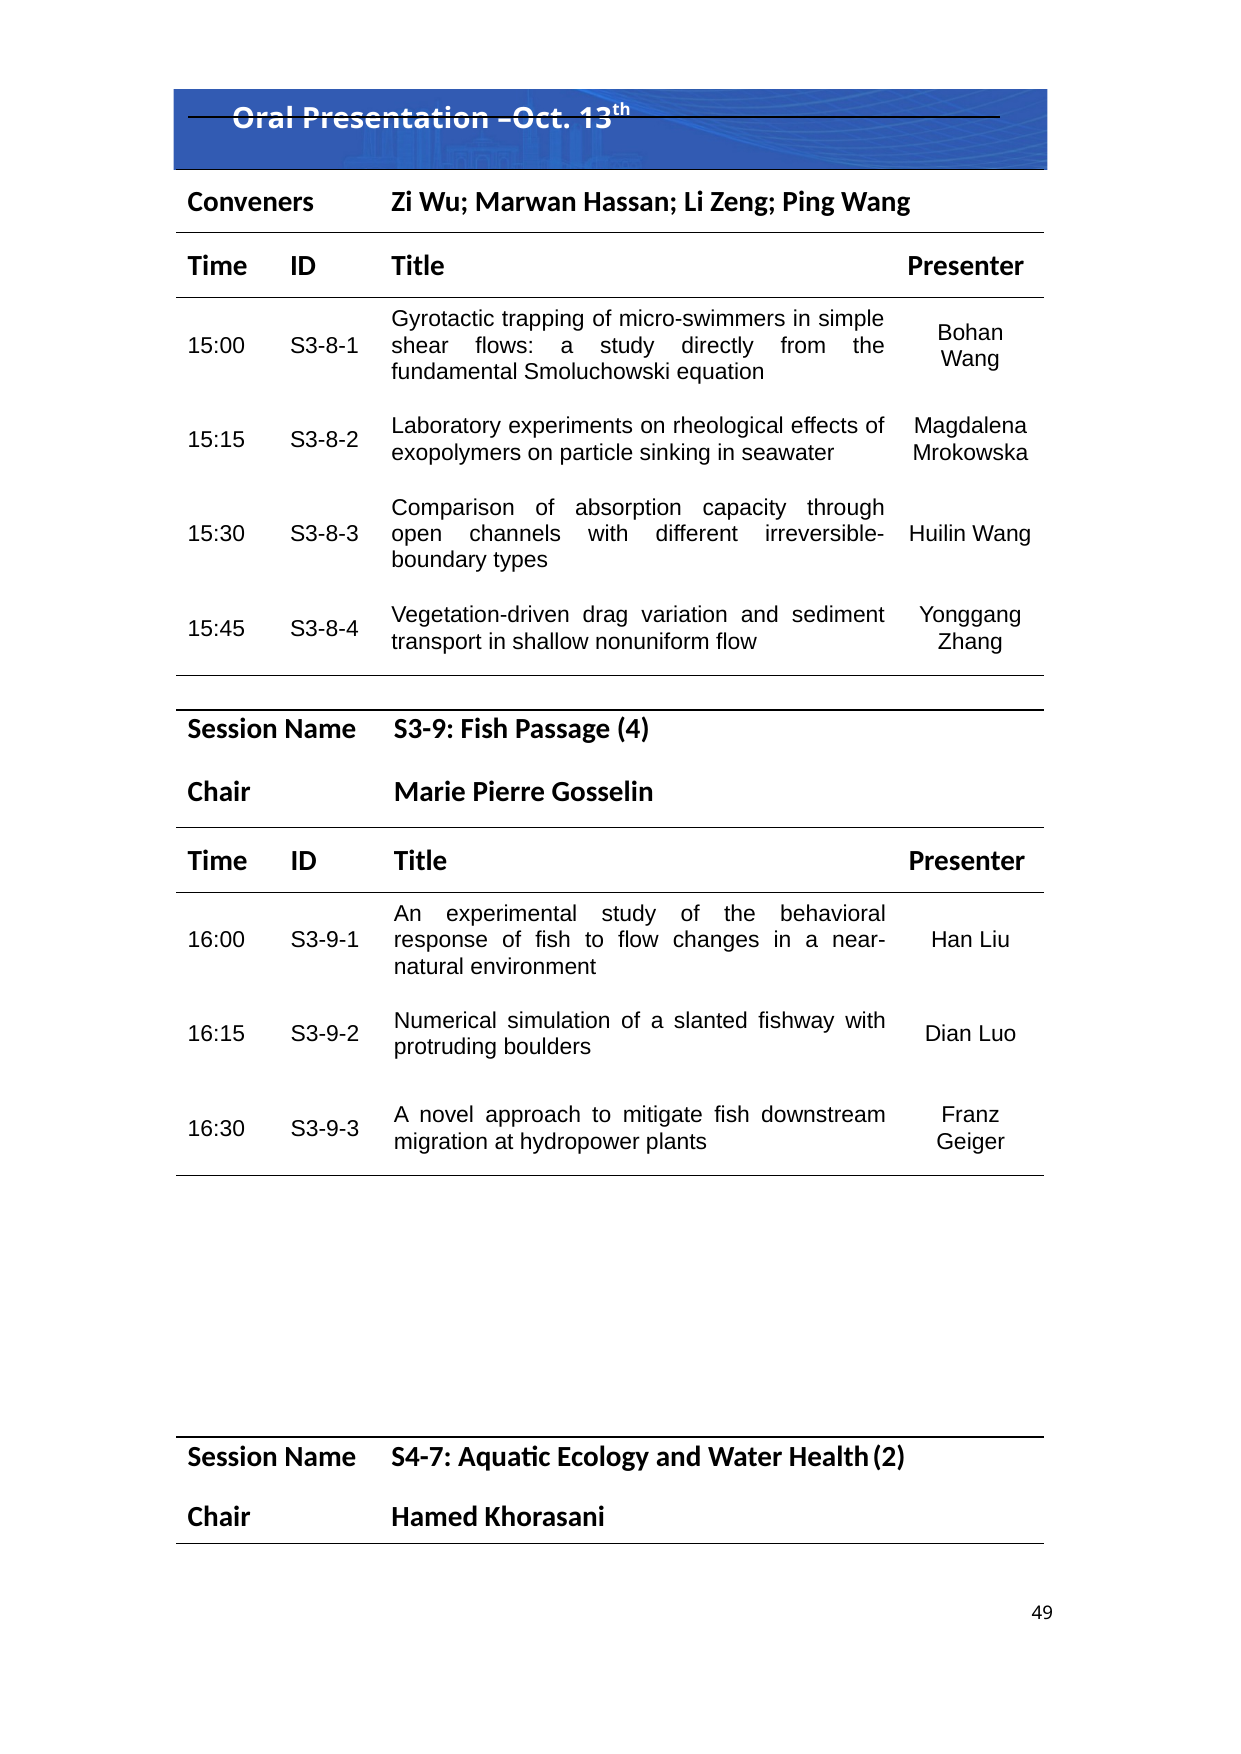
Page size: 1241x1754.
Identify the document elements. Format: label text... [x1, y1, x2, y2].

table_cell Vegetation-driven drag variation and sediment transport in shallow nonuniform flow [380, 581, 896, 675]
table_header S4-7: Aquatic Ecology and Water Health (2) [380, 1438, 1044, 1489]
table_header S3-9: Fish Passage (4) [383, 711, 1043, 773]
table_cell Chair [176, 1489, 380, 1542]
table_cell ID [279, 828, 382, 892]
table_cell 16:15 [176, 986, 279, 1081]
table_cell Presenter [896, 233, 1044, 297]
table_cell Time [176, 828, 279, 892]
table_cell Huilin Wang [896, 486, 1044, 581]
table_cell Conveners [176, 170, 380, 232]
table_cell S3-8-2 [279, 392, 380, 486]
table_cell S3-8-3 [279, 486, 380, 581]
table_cell Dian Luo [897, 986, 1043, 1081]
table_cell 15:00 [176, 298, 278, 392]
table_cell S3-8-4 [279, 581, 380, 675]
table_cell Han Liu [897, 893, 1043, 986]
table_cell Franz Geiger [897, 1081, 1043, 1175]
picture [173, 89, 1048, 170]
table_cell Comparison of absorption capacity through open channels with different irreversible-boundary types [380, 486, 896, 581]
table_cell A novel approach to mitigate fish downstream migration at hydropower plants [383, 1081, 897, 1175]
table_cell Magdalena Mrokowska [896, 392, 1044, 486]
table_cell S3-8-1 [279, 298, 380, 392]
table_cell 16:00 [176, 893, 279, 986]
table_cell Time [176, 233, 278, 297]
table_header Session Name [176, 1438, 380, 1489]
table_cell Gyrotactic trapping of micro-swimmers in simple shear flows: a study directly from the fundamental Smoluchowski equation [380, 298, 896, 392]
table_cell An experimental study of the behavioral response of fish to flow changes in a near-natural environment [383, 893, 897, 986]
table_cell 15:15 [176, 392, 278, 486]
table_cell Chair [176, 774, 382, 827]
table_cell Title [383, 828, 897, 892]
table_cell Numerical simulation of a slanted fishway with protruding boulders [383, 986, 897, 1081]
table_cell Marie Pierre Gosselin [383, 774, 1043, 827]
table_cell Presenter [897, 828, 1043, 892]
table_header Session Name [176, 711, 382, 773]
table_cell 15:45 [176, 581, 278, 675]
table_cell Laboratory experiments on rheological effects of exopolymers on particle sinking in seawater [380, 392, 896, 486]
table_cell Title [380, 233, 896, 297]
table_cell S3-9-1 [279, 893, 382, 986]
table_cell S3-9-3 [279, 1081, 382, 1175]
table_cell S3-9-2 [279, 986, 382, 1081]
table_cell Bohan Wang [896, 298, 1044, 392]
table_cell Zi Wu; Marwan Hassan; Li Zeng; Ping Wang [380, 170, 1044, 232]
table_cell 15:30 [176, 486, 278, 581]
table_cell Hamed Khorasani [380, 1489, 1044, 1542]
table_cell Yonggang Zhang [896, 581, 1044, 675]
table_cell ID [279, 233, 380, 297]
table_cell 16:30 [176, 1081, 279, 1175]
